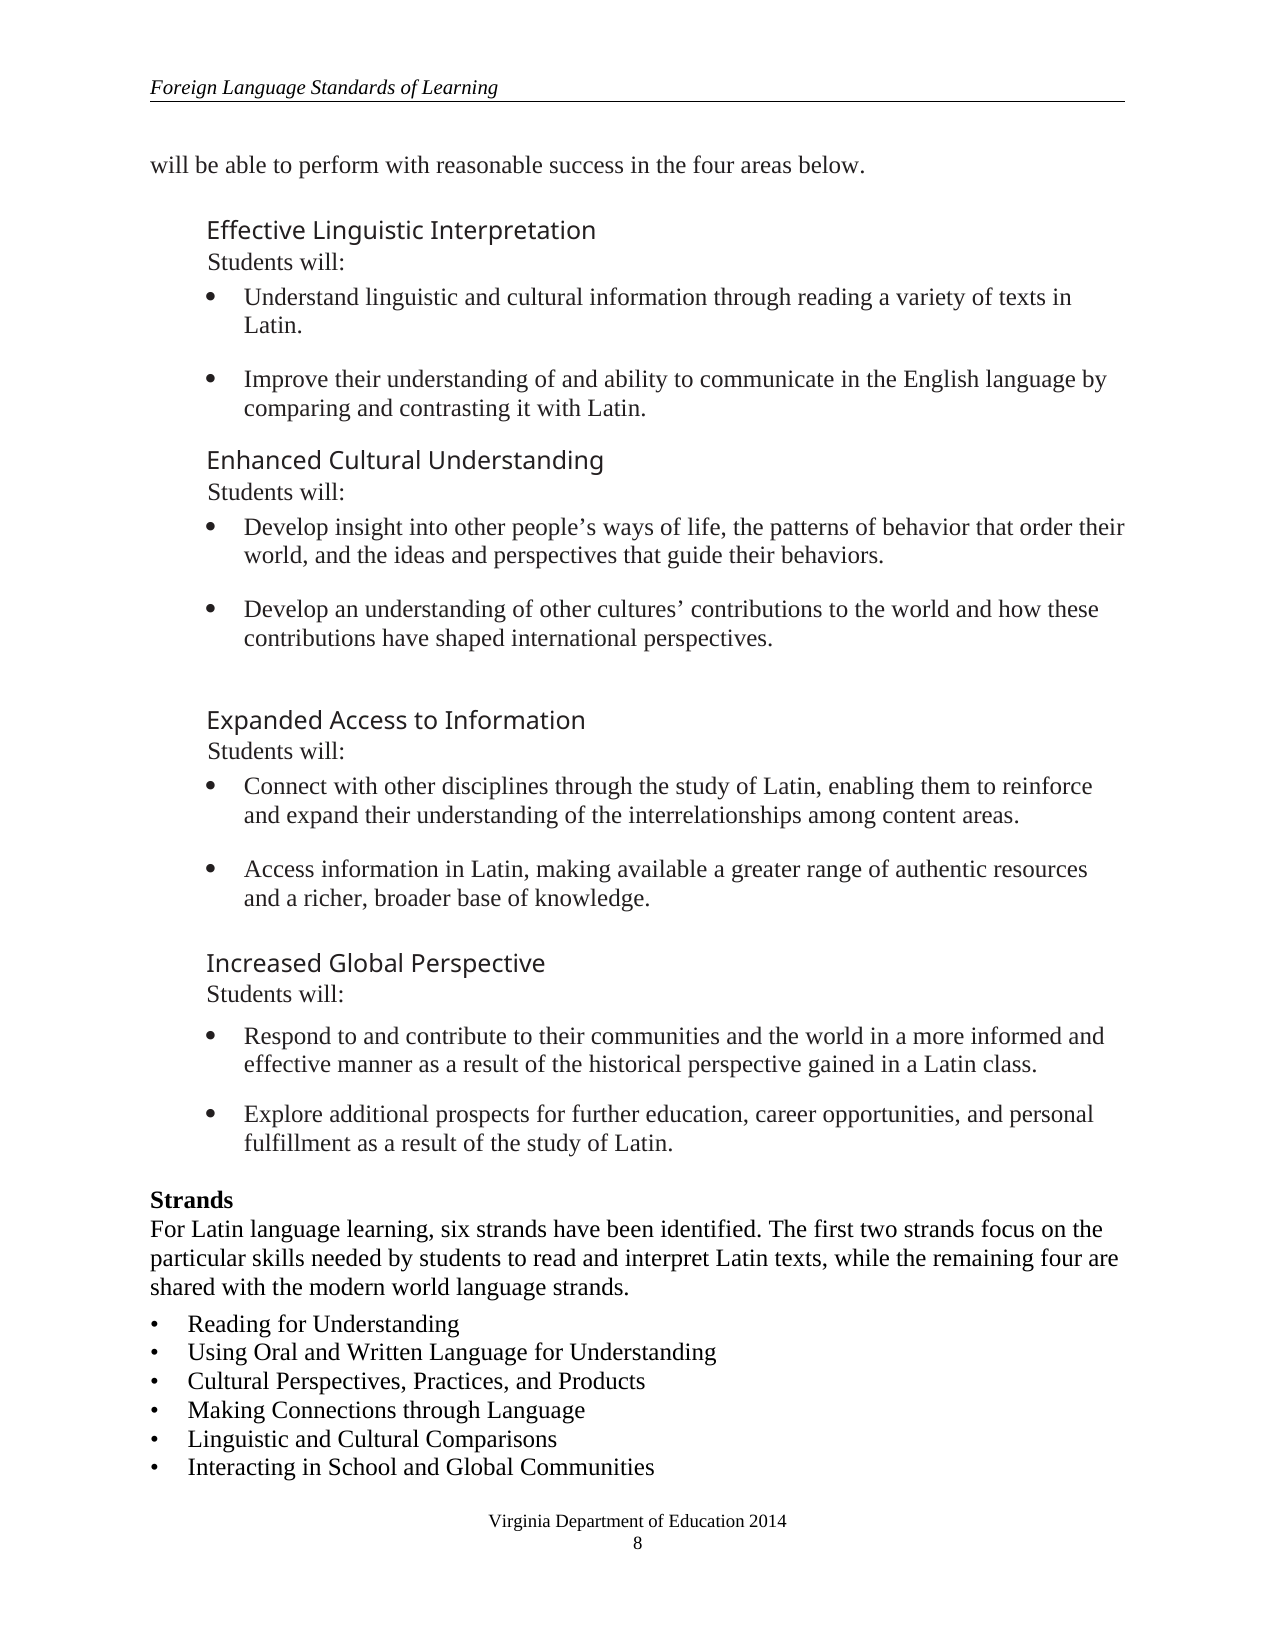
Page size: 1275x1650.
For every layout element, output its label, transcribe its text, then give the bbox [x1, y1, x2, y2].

text • Interacting in School and Global Communities [150, 1452, 1125, 1481]
list Improve their understanding of and ability to communicate in the English language by comparing and contrasting it with Latin. [206, 364, 1125, 422]
list Respond to and contribute to their communities and the world in a more informed and effective manner as a result of the historical perspective gained in a Latin class. [206, 1021, 1125, 1078]
text Effective Linguistic Interpretation [206, 213, 1125, 247]
text Students will: [207, 477, 1125, 506]
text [150, 150, 1125, 179]
text • Making Connections through Language [150, 1395, 1125, 1424]
text • Using Oral and Written Language for Understanding [150, 1337, 1125, 1366]
text Expanded Access to Information [206, 702, 1125, 736]
text Students will: [207, 736, 1125, 765]
text For Latin language learning, six strands have been identified. The first two strands focus on the particular skills needed by students to read and interpret Latin texts, while the remaining four are shared with the modern world language strands. [150, 1214, 1125, 1300]
text Students will: [207, 247, 1125, 276]
text • Cultural Perspectives, Practices, and Products [150, 1366, 1125, 1395]
list Connect with other disciplines through the study of Latin, enabling them to reinforce and expand their understanding of the interrelationships among content areas. [206, 771, 1125, 829]
text Strands [150, 1185, 1125, 1214]
list Develop an understanding of other cultures’ contributions to the world and how these contributions have shaped international perspectives. [206, 594, 1125, 652]
text Increased Global Perspective [206, 945, 1125, 979]
text • Linguistic and Cultural Comparisons [150, 1424, 1125, 1452]
list Develop insight into other people’s ways of life, the patterns of behavior that order their world, and the ideas and perspectives that guide their behaviors. [206, 512, 1125, 569]
text Enhanced Cultural Understanding [206, 443, 1125, 477]
text • Reading for Understanding [150, 1309, 1125, 1337]
list Understand linguistic and cultural information through reading a variety of texts in Latin. [206, 282, 1125, 339]
text Students will: [206, 979, 1125, 1008]
list Explore additional prospects for further education, career opportunities, and personal fulfillment as a result of the study of Latin. [206, 1099, 1125, 1157]
list Access information in Latin, making available a greater range of authentic resources and a richer, broader base of knowledge. [206, 854, 1125, 911]
